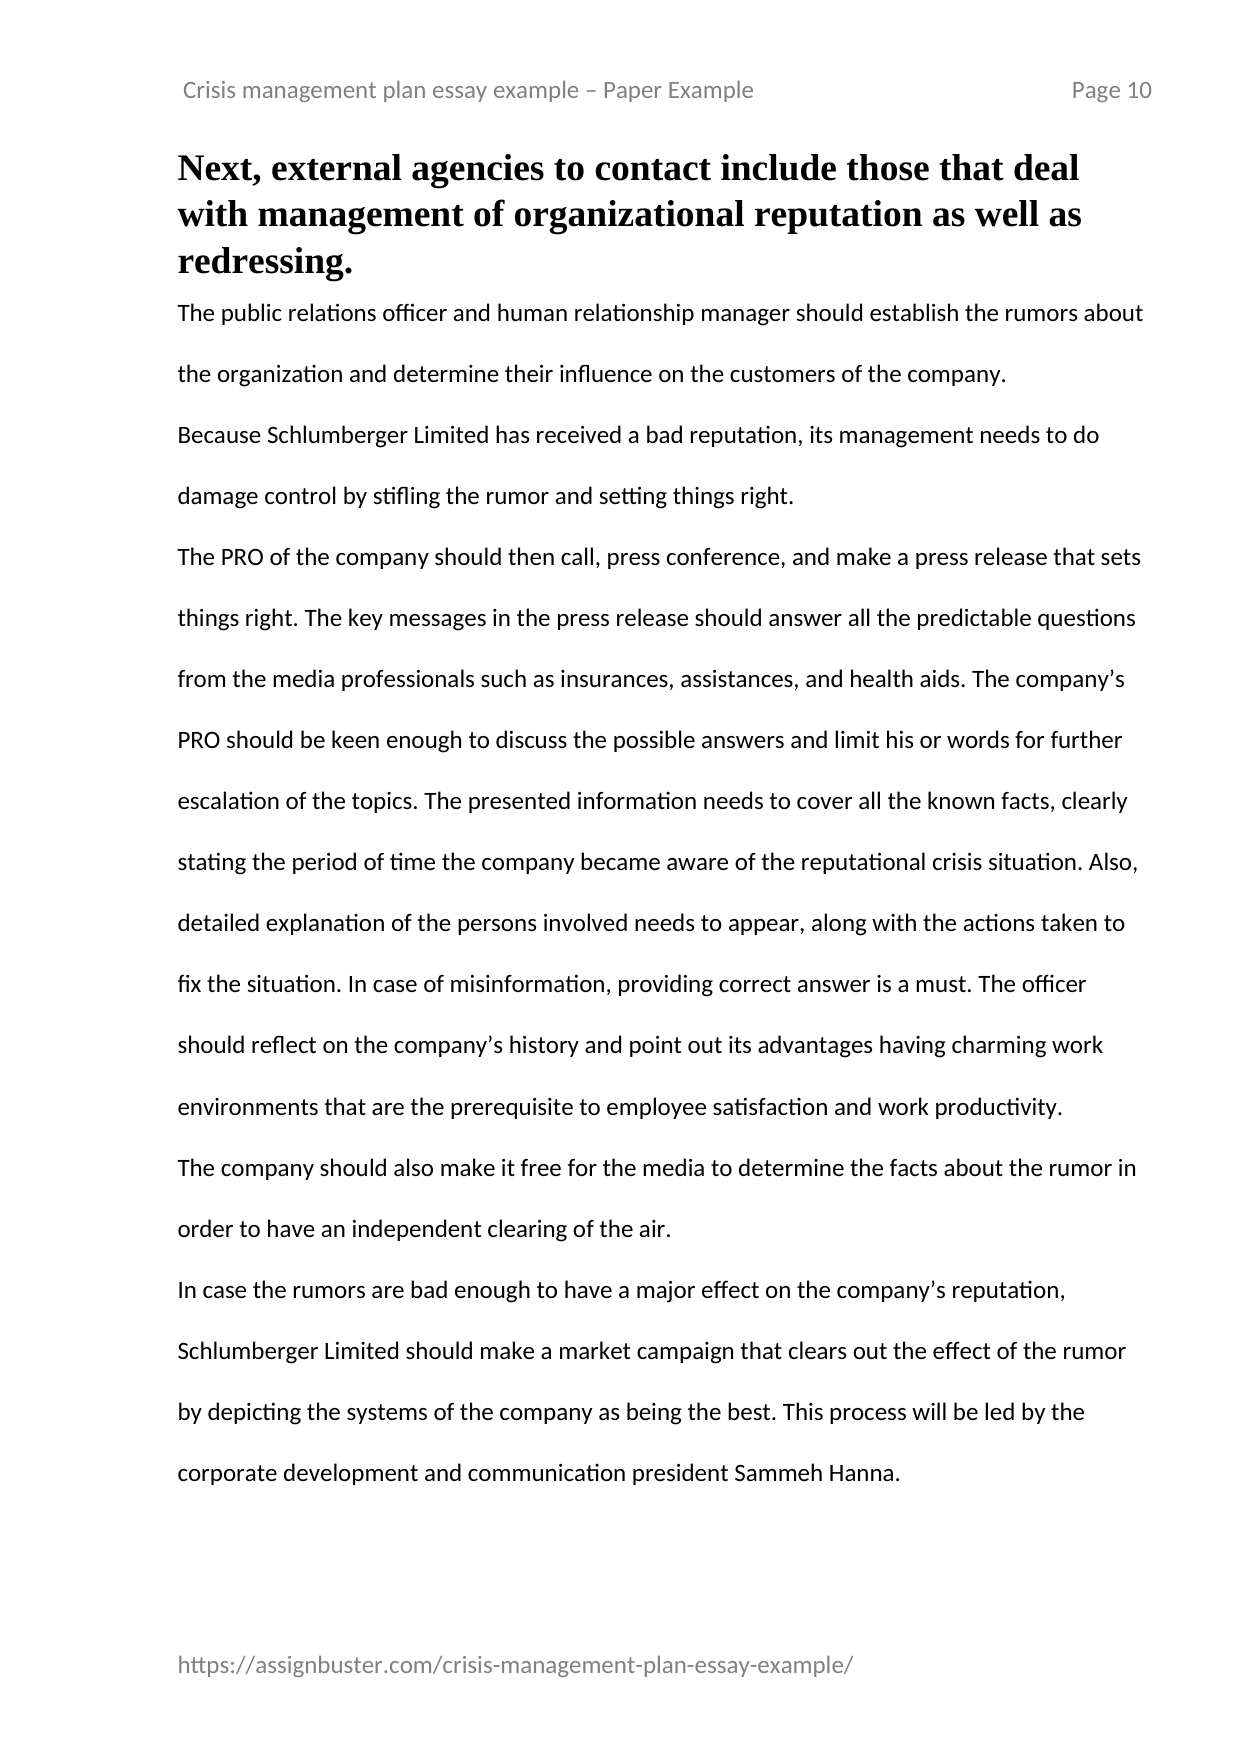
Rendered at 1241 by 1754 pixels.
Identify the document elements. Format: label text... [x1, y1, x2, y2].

subtitle Next, external agencies to contact include those that deal with management of organizational reputation as well as redressing. [177, 145, 1152, 281]
text The public relations officer and human relationship manager should establish the rumors about the organization and determine their influence on the customers of the company. Because Schlumberger Limited has received a bad reputation, its management needs to do damage control by stifling the rumor and setting things right. The PRO of the company should then call, press conference, and make a press release that sets things right. The key messages in the press release should answer all the predictable questions from the media professionals such as insurances, assistances, and health aids. The company’s PRO should be keen enough to discuss the possible answers and limit his or words for further escalation of the topics. The presented information needs to cover all the known facts, clearly stating the period of time the company became aware of the reputational crisis situation. Also, detailed explanation of the persons involved needs to appear, along with the actions taken to fix the situation. In case of misinformation, providing correct answer is a must. The officer should reflect on the company’s history and point out its advantages having charming work environments that are the prerequisite to employee satisfaction and work productivity. The company should also make it free for the media to determine the facts about the rumor in order to have an independent clearing of the air. In case the rumors are bad enough to have a major effect on the company’s reputation, Schlumberger Limited should make a market campaign that clears out the effect of the rumor by depicting the systems of the company as being the best. This process will be led by the corporate development and communication president Sammeh Hanna. [177, 297, 1152, 1487]
